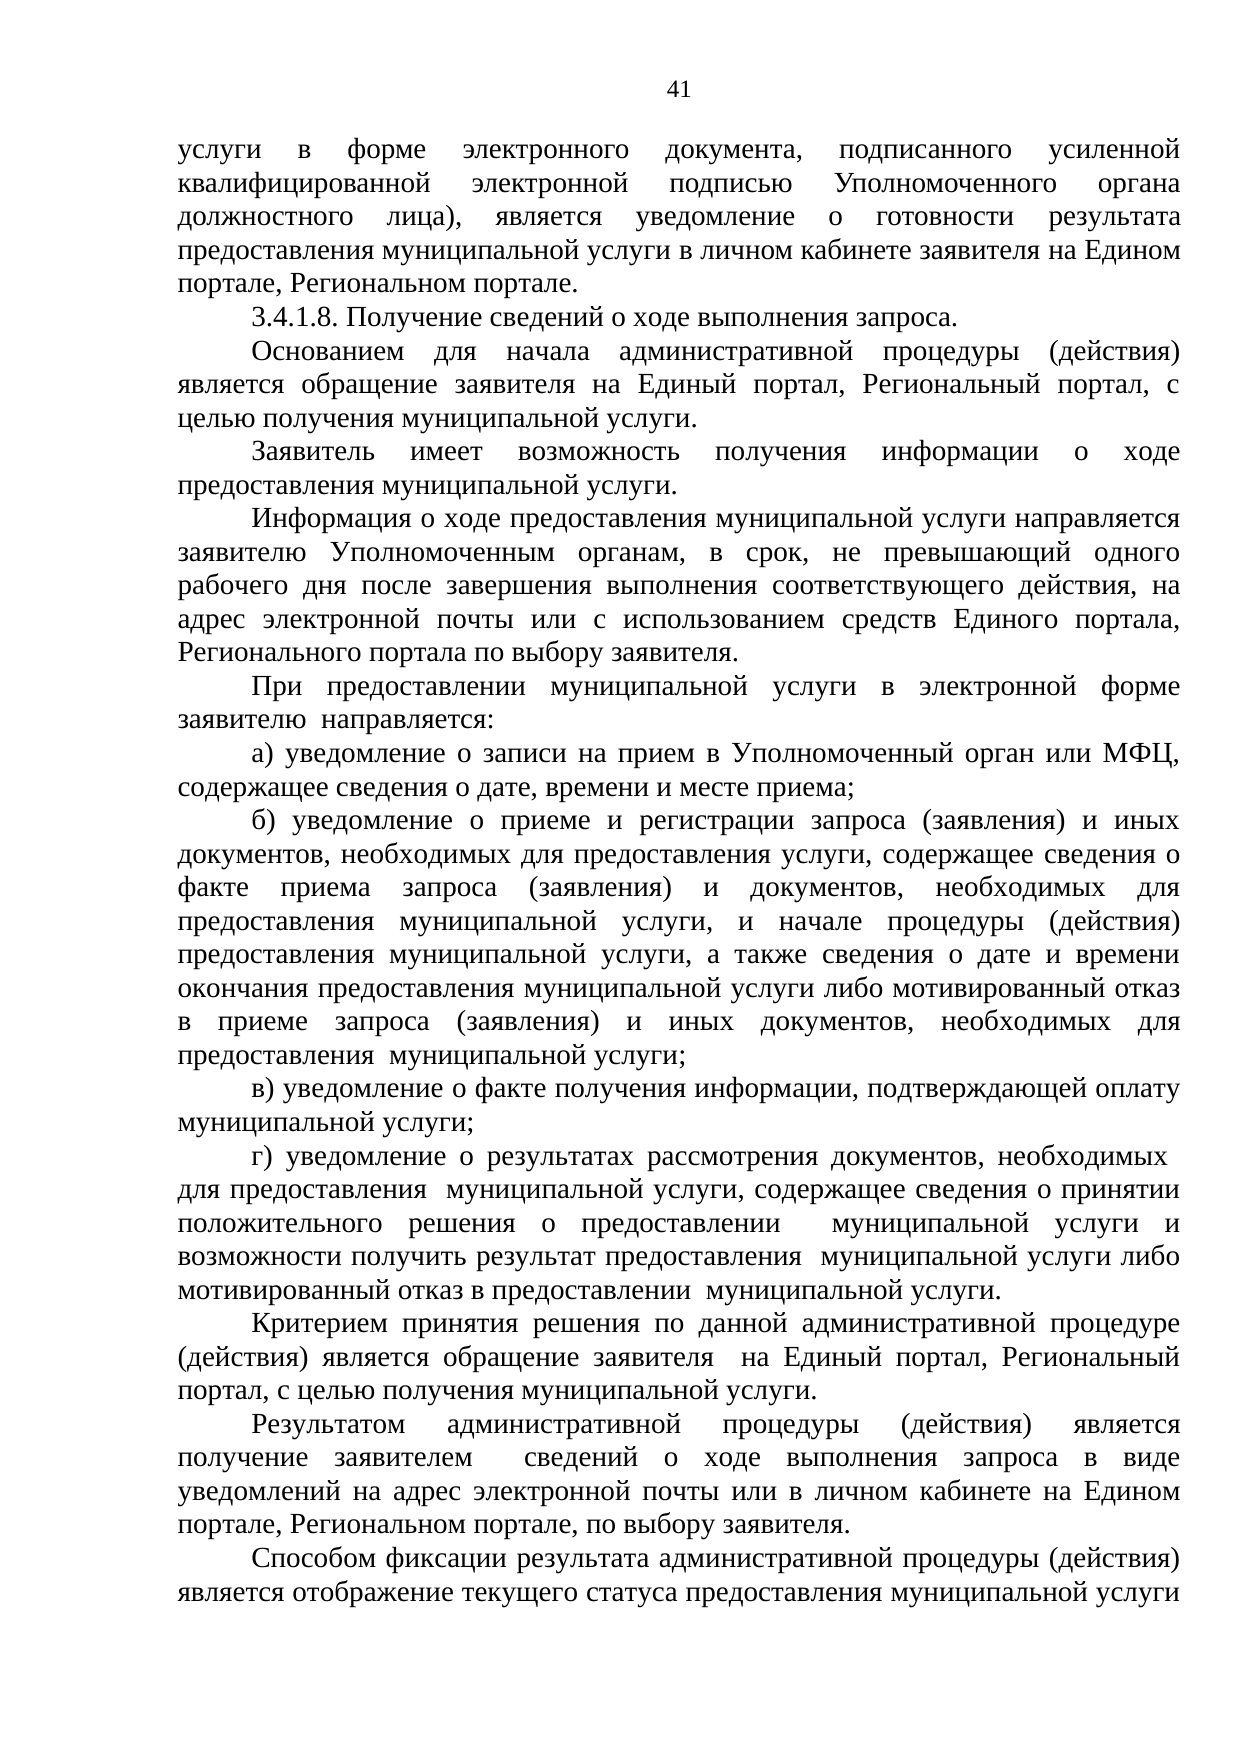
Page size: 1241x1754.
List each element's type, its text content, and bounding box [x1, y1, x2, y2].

text Информация о ходе предоставления муниципальной услуги направляется заявителю Уполномоченным органам, в срок, не превышающий одного рабочего дня после завершения выполнения соответствующего действия, на адрес электронной почты или с использованием средств Единого портала, Регионального портала по выбору заявителя. [177, 500, 1181, 668]
text 3.4.1.8. Получение сведений о ходе выполнения запроса. [177, 299, 1181, 333]
text Результатом административной процедуры (действия) является получение заявителем сведений о ходе выполнения запроса в виде уведомлений на адрес электронной почты или в личном кабинете на Едином портале, Региональном портале, по выбору заявителя. [177, 1406, 1181, 1540]
text б) уведомление о приеме и регистрации запроса (заявления) и иных документов, необходимых для предоставления услуги, содержащее сведения о факте приема запроса (заявления) и документов, необходимых для предоставления муниципальной услуги, и начале процедуры (действия) предоставления муниципальной услуги, а также сведения о дате и времени окончания предоставления муниципальной услуги либо мотивированный отказ в приеме запроса (заявления) и иных документов, необходимых для предоставления муниципальной услуги; [177, 802, 1181, 1071]
text Основанием для начала административной процедуры (действия) является обращение заявителя на Единый портал, Региональный портал, с целью получения муниципальной услуги. [177, 333, 1181, 433]
text в) уведомление о факте получения информации, подтверждающей оплату муниципальной услуги; [177, 1071, 1181, 1138]
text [177, 1540, 1181, 1607]
text Заявитель имеет возможность получения информации о ходе предоставления муниципальной услуги. [177, 433, 1181, 500]
text При предоставлении муниципальной услуги в электронной форме заявителю направляется: [177, 668, 1181, 735]
text а) уведомление о записи на прием в Уполномоченный орган или МФЦ, содержащее сведения о дате, времени и месте приема; [177, 735, 1181, 802]
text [177, 131, 1181, 299]
text г) уведомление о результатах рассмотрения документов, необходимых для предоставления муниципальной услуги, содержащее сведения о принятии положительного решения о предоставлении муниципальной услуги и возможности получить результат предоставления муниципальной услуги либо мотивированный отказ в предоставлении муниципальной услуги. [177, 1138, 1181, 1305]
text Критерием принятия решения по данной административной процедуре (действия) является обращение заявителя на Единый портал, Региональный портал, с целью получения муниципальной услуги. [177, 1305, 1181, 1406]
